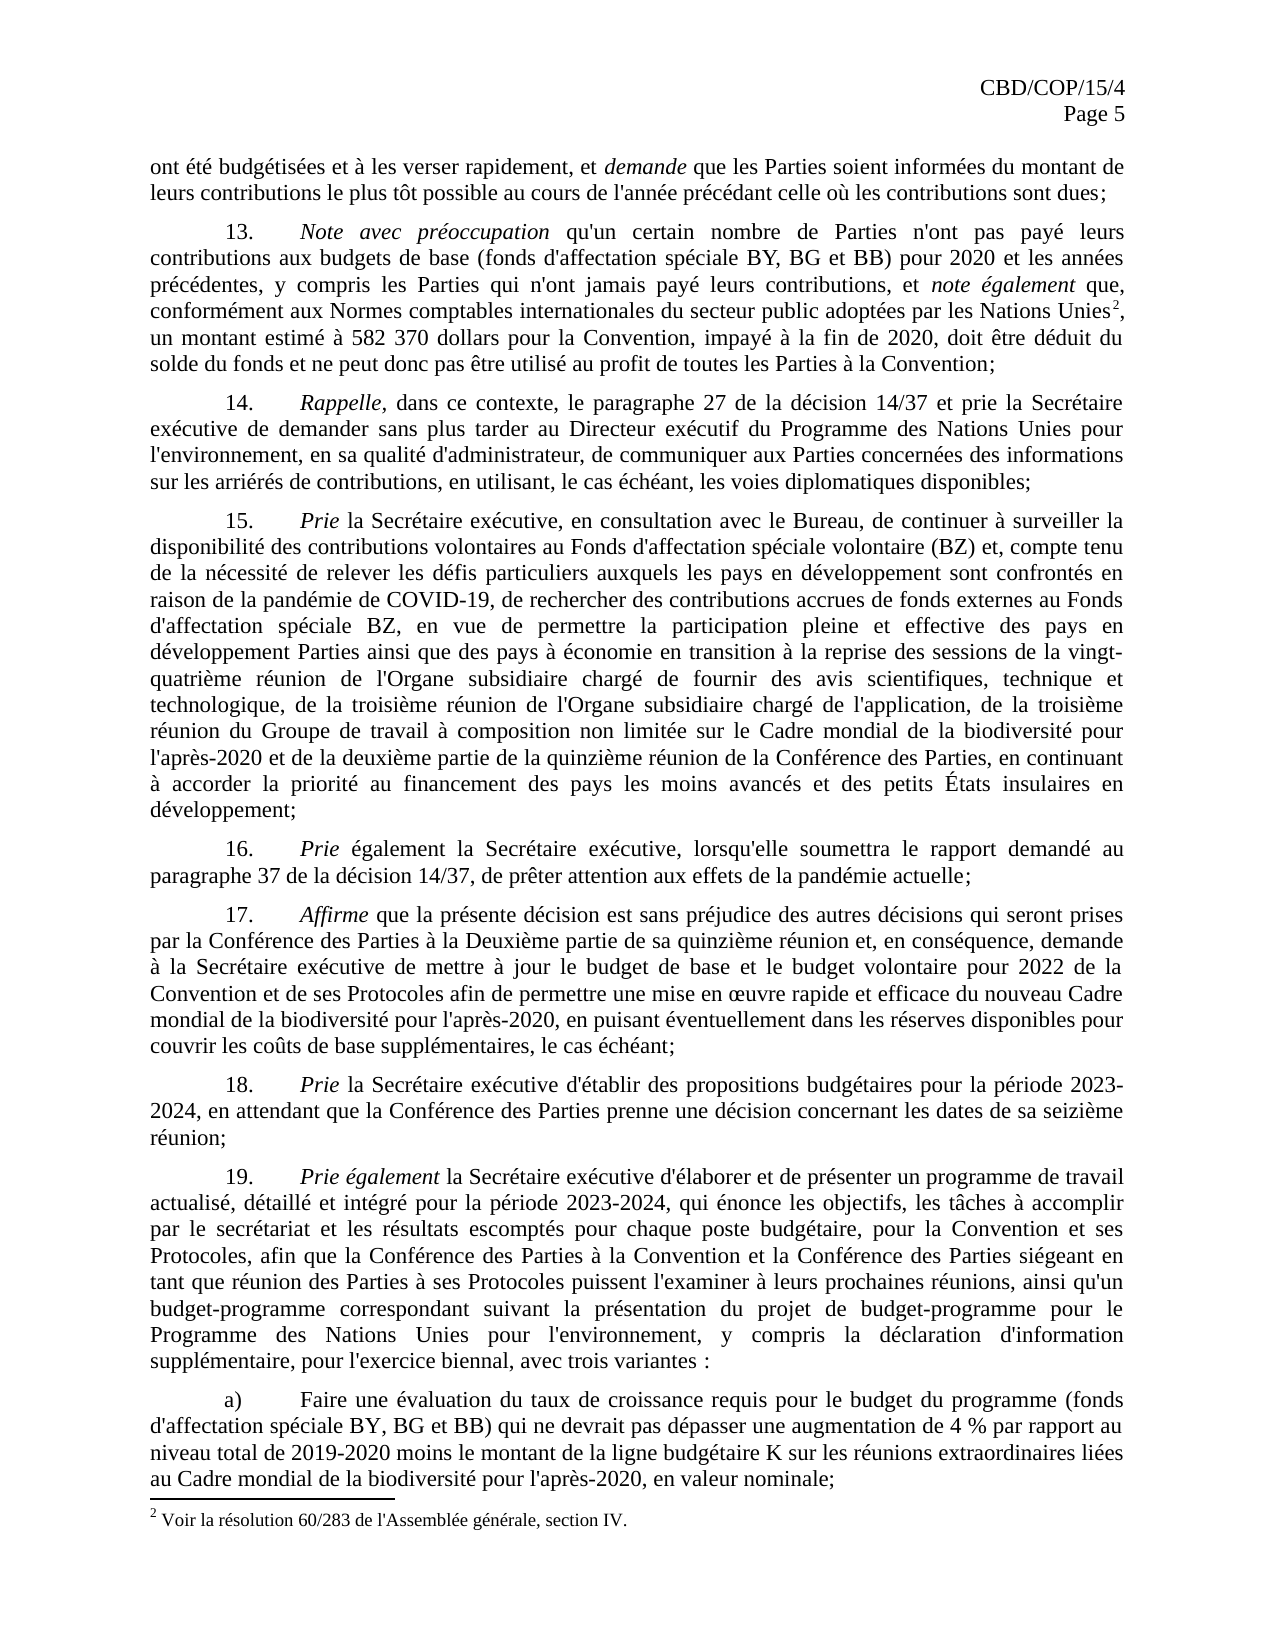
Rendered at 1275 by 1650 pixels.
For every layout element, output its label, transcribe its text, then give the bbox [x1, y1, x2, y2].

list Affirme que la présente décision est sans préjudice des autres décisions qui seront prises par la Conférence des Parties à la Deuxième partie de sa quinzième réunion et, en conséquence, demande à la Secrétaire exécutive de mettre à jour le budget de base et le budget volontaire pour 2022 de la Convention et de ses Protocoles afin de permettre une mise en œuvre rapide et efficace du nouveau Cadre mondial de la biodiversité pour l'après-2020, en puisant éventuellement dans les réserves disponibles pour couvrir les coûts de base supplémentaires, le cas échéant; [150, 901, 1125, 1059]
text a) Faire une évaluation du taux de croissance requis pour le budget du programme (fonds d'affectation spéciale BY, BG et BB) qui ne devrait pas dépasser une augmentation de 4 % par rapport au niveau total de 2019-2020 moins le montant de la ligne budgétaire K sur les réunions extraordinaires liées au Cadre mondial de la biodiversité pour l'après-2020, en valeur nominale; [150, 1386, 1125, 1492]
list Note avec préoccupation qu'un certain nombre de Parties n'ont pas payé leurs contributions aux budgets de base (fonds d'affectation spéciale BY, BG et BB) pour 2020 et les années précédentes, y compris les Parties qui n'ont jamais payé leurs contributions, et note également que, conformément aux Normes comptables internationales du secteur public adoptées par les Nations Unies, un montant estimé à 582 370 dollars pour la Convention, impayé à la fin de 2020, doit être déduit du solde du fonds et ne peut donc pas être utilisé au profit de toutes les Parties à la Convention; [150, 218, 1125, 376]
list Rappelle, dans ce contexte, le paragraphe 27 de la décision 14/37 et prie la Secrétaire exécutive de demander sans plus tarder au Directeur exécutif du Programme des Nations Unies pour l'environnement, en sa qualité d'administrateur, de communiquer aux Parties concernées des informations sur les arriérés de contributions, en utilisant, le cas échéant, les voies diplomatiques disponibles; [150, 389, 1125, 494]
list Prie la Secrétaire exécutive, en consultation avec le Bureau, de continuer à surveiller la disponibilité des contributions volontaires au Fonds d'affectation spéciale volontaire (BZ) et, compte tenu de la nécessité de relever les défis particuliers auxquels les pays en développement sont confrontés en raison de la pandémie de COVID-19, de rechercher des contributions accrues de fonds externes au Fonds d'affectation spéciale BZ, en vue de permettre la participation pleine et effective des pays en développement Parties ainsi que des pays à économie en transition à la reprise des sessions de la vingt-quatrième réunion de l'Organe subsidiaire chargé de fournir des avis scientifiques, technique et technologique, de la troisième réunion de l'Organe subsidiaire chargé de l'application, de la troisième réunion du Groupe de travail à composition non limitée sur le Cadre mondial de la biodiversité pour l'après-2020 et de la deuxième partie de la quinzième réunion de la Conférence des Parties, en continuant à accorder la priorité au financement des pays les moins avancés et des petits États insulaires en développement; [150, 507, 1125, 823]
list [150, 153, 1125, 206]
list Prie également la Secrétaire exécutive d'élaborer et de présenter un programme de travail actualisé, détaillé et intégré pour la période 2023-2024, qui énonce les objectifs, les tâches à accomplir par le secrétariat et les résultats escomptés pour chaque poste budgétaire, pour la Convention et ses Protocoles, afin que la Conférence des Parties à la Convention et la Conférence des Parties siégeant en tant que réunion des Parties à ses Protocoles puissent l'examiner à leurs prochaines réunions, ainsi qu'un budget-programme correspondant suivant la présentation du projet de budget-programme pour le Programme des Nations Unies pour l'environnement, y compris la déclaration d'information supplémentaire, pour l'exercice biennal, avec trois variantes : [150, 1163, 1125, 1374]
list Prie également la Secrétaire exécutive, lorsqu'elle soumettra le rapport demandé au paragraphe 37 de la décision 14/37, de prêter attention aux effets de la pandémie actuelle; [150, 835, 1125, 888]
list Prie la Secrétaire exécutive d'établir des propositions budgétaires pour la période 2023-2024, en attendant que la Conférence des Parties prenne une décision concernant les dates de sa seizième réunion; [150, 1071, 1125, 1150]
